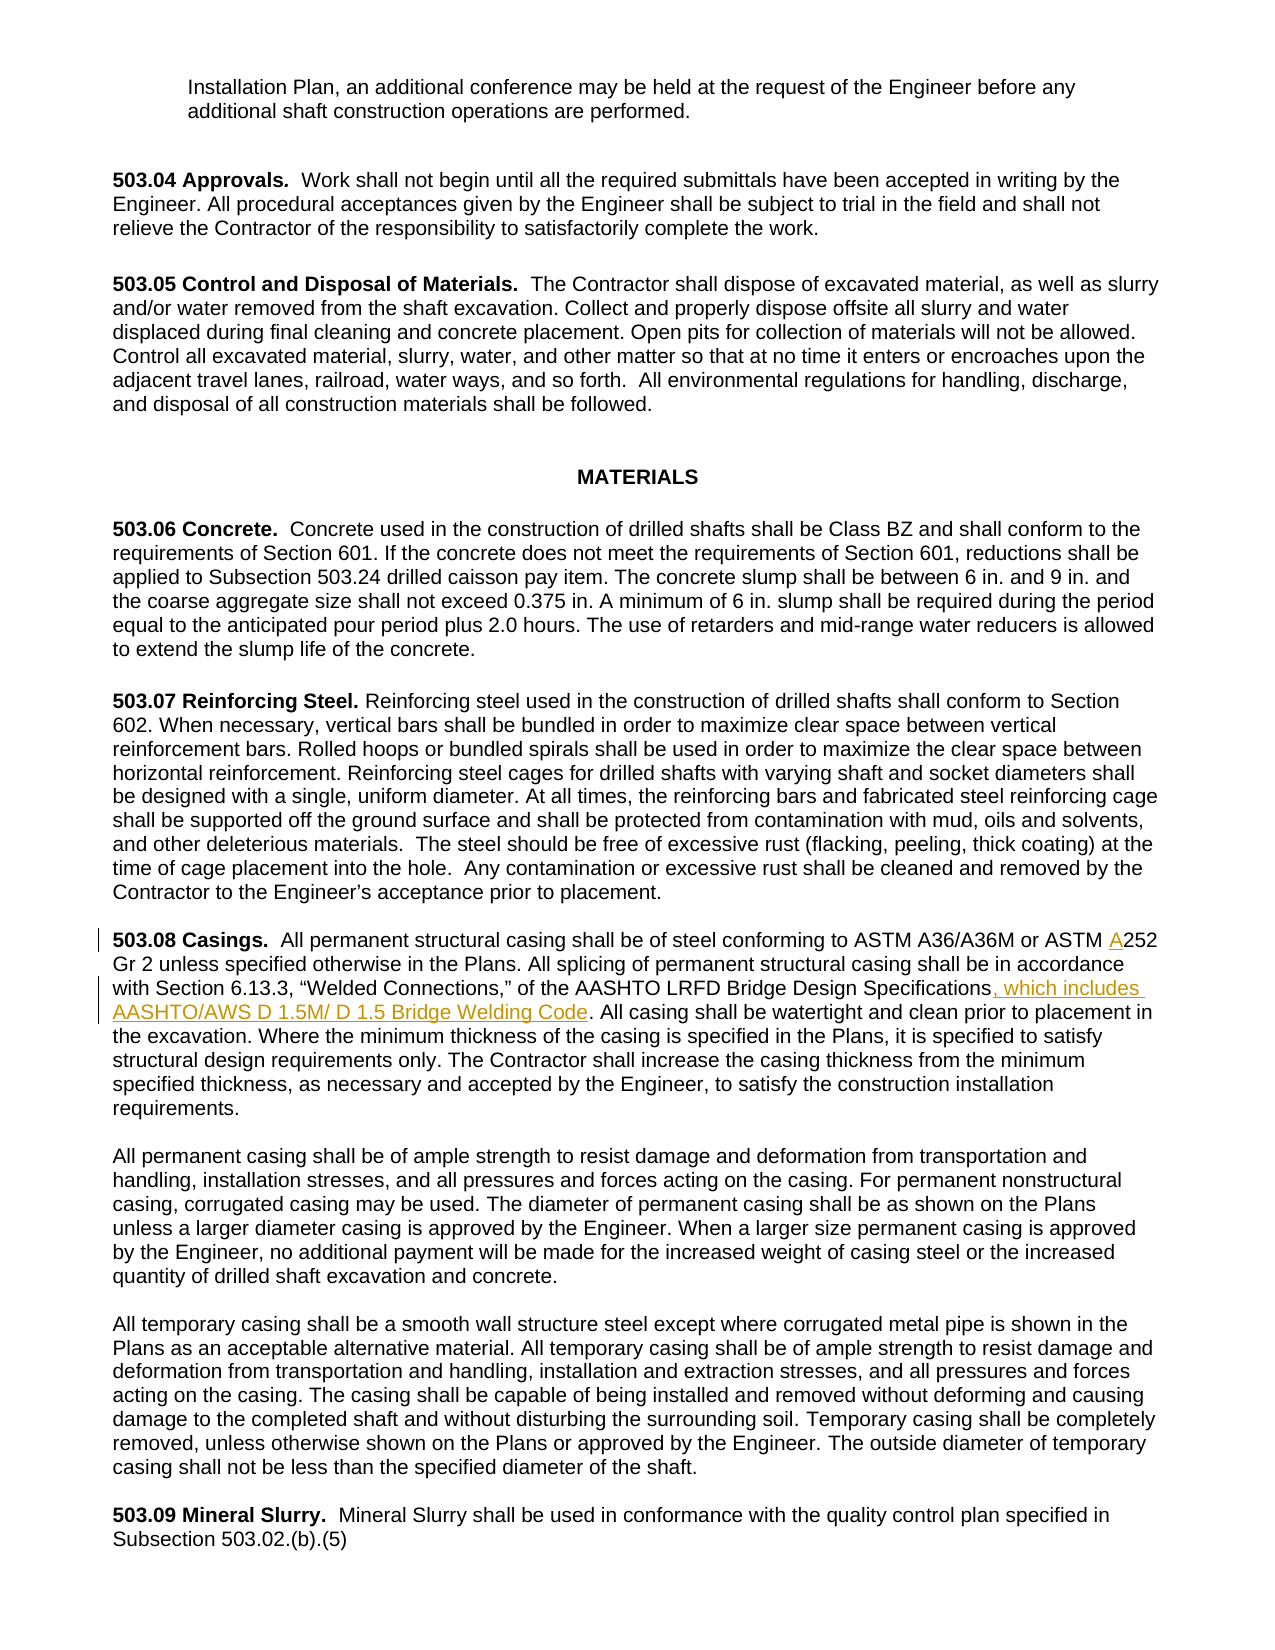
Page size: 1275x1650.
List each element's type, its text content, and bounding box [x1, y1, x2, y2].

subtitle 503.04 Approvals. Work shall not begin until all the required submittals have been accepted in writing by the Engineer. All procedural acceptances given by the Engineer shall be subject to trial in the field and shall not relieve the Contractor of the responsibility to satisfactorily complete the work. [112, 168, 1162, 239]
text 503.07 Reinforcing Steel. Reinforcing steel used in the construction of drilled shafts shall conform to Section 602. When necessary, vertical bars shall be bundled in order to maximize clear space between vertical reinforcement bars. Rolled hoops or bundled spirals shall be used in order to maximize the clear space between horizontal reinforcement. Reinforcing steel cages for drilled shafts with varying shaft and socket diameters shall be designed with a single, uniform diameter. At all times, the reinforcing bars and fabricated steel reinforcing cage shall be supported off the ground surface and shall be protected from contamination with mud, oils and solvents, and other deleterious materials. The steel should be free of excessive rust (flacking, peeling, thick coating) at the time of cage placement into the hole. Any contamination or excessive rust shall be cleaned and removed by the Contractor to the Engineer’s acceptance prior to placement. [112, 688, 1162, 904]
text 503.08 Casings. All permanent structural casing shall be of steel conforming to ASTM A36/A36M or ASTM 252 Gr 2 unless specified otherwise in the Plans. All splicing of permanent structural casing shall be in accordance with Section 6.13.3, “Welded Connections,” of the AASHTO LRFD Bridge Design Specifications. All casing shall be watertight and clean prior to placement in the excavation. Where the minimum thickness of the casing is specified in the Plans, it is specified to satisfy structural design requirements only. The Contractor shall increase the casing thickness from the minimum specified thickness, as necessary and accepted by the Engineer, to satisfy the construction installation requirements. [112, 928, 1162, 1120]
text All permanent casing shall be of ample strength to resist damage and deformation from transportation and handling, installation stresses, and all pressures and forces acting on the casing. For permanent nonstructural casing, corrugated casing may be used. The diameter of permanent casing shall be as shown on the Plans unless a larger diameter casing is approved by the Engineer. When a larger size permanent casing is approved by the Engineer, no additional payment will be made for the increased weight of casing steel or the increased quantity of drilled shaft excavation and concrete. [112, 1144, 1162, 1287]
text 503.09 Mineral Slurry. Mineral Slurry shall be used in conformance with the quality control plan specified in Subsection 503.02.(b).(5) [112, 1503, 1162, 1551]
text All temporary casing shall be a smooth wall structure steel except where corrugated metal pipe is shown in the Plans as an acceptable alternative material. All temporary casing shall be of ample strength to resist damage and deformation from transportation and handling, installation and extraction stresses, and all pressures and forces acting on the casing. The casing shall be capable of being installed and removed without deforming and causing damage to the completed shaft and without disturbing the surrounding soil. Temporary casing shall be completely removed, unless otherwise shown on the Plans or approved by the Engineer. The outside diameter of temporary casing shall not be less than the specified diameter of the shaft. [112, 1311, 1162, 1479]
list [150, 75, 1162, 123]
subtitle 503.05 Control and Disposal of Materials. The Contractor shall dispose of excavated material, as well as slurry and/or water removed from the shaft excavation. Collect and properly dispose offsite all slurry and water displaced during final cleaning and concrete placement. Open pits for collection of materials will not be allowed. Control all excavated material, slurry, water, and other matter so that at no time it enters or encroaches upon the adjacent travel lanes, railroad, water ways, and so forth. All environmental regulations for handling, discharge, and disposal of all construction materials shall be followed. [112, 272, 1162, 416]
subtitle 503.06 Concrete. Concrete used in the construction of drilled shafts shall be Class BZ and shall conform to the requirements of Section 601. If the concrete does not meet the requirements of Section 601, reductions shall be applied to Subsection 503.24 drilled caisson pay item. The concrete slump shall be between 6 in. and 9 in. and the coarse aggregate size shall not exceed 0.375 in. A minimum of 6 in. slump shall be required during the period equal to the anticipated pour period plus 2.0 hours. The use of retarders and mid-range water reducers is allowed to extend the slump life of the concrete. [112, 517, 1162, 660]
subtitle MATERIALS [112, 464, 1162, 488]
